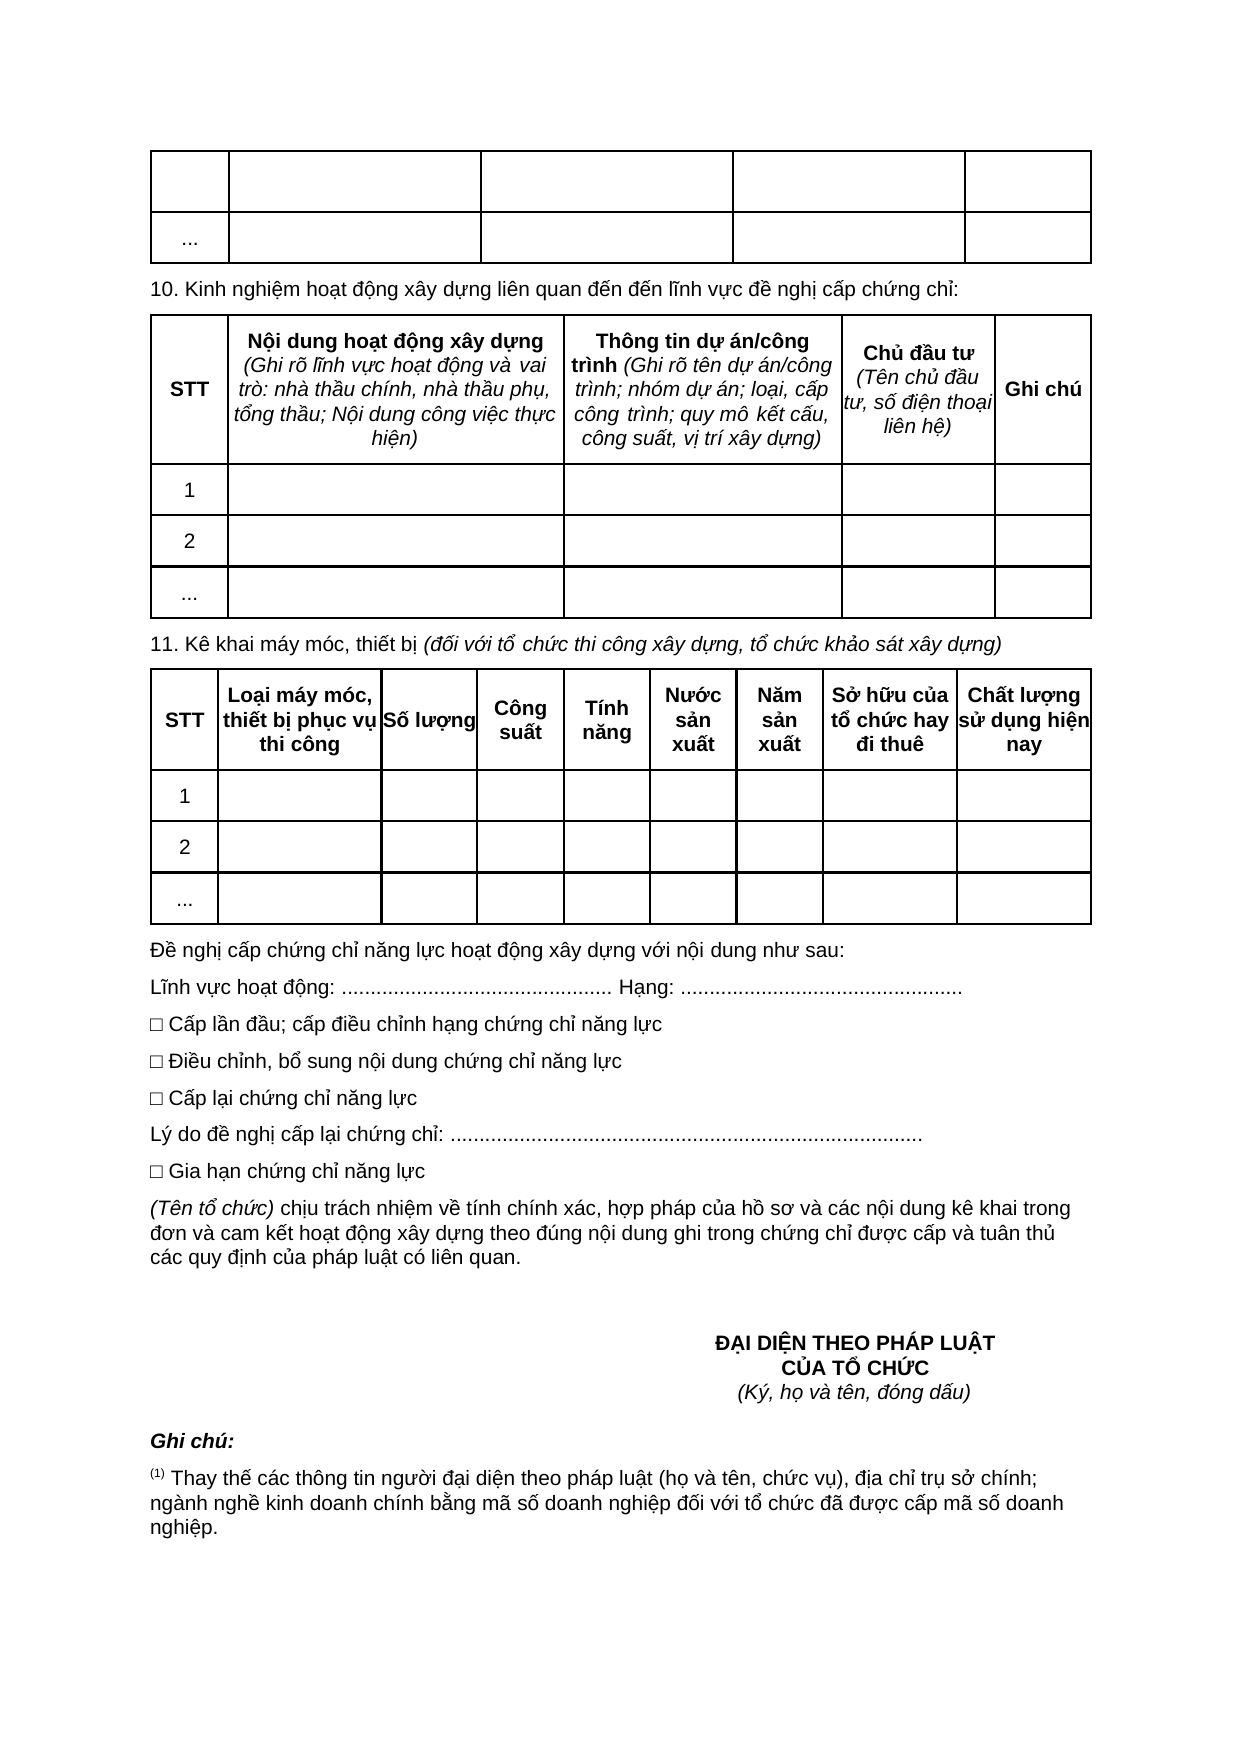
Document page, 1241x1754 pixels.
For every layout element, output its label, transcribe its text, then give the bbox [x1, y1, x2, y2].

text Ghi chú: [150, 1429, 1090, 1453]
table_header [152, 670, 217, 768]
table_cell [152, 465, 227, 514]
text (Tên tổ chức) chịu trách nhiệm về tính chính xác, hợp pháp của hồ sơ và các nội dung kê khai trong đơn và cam kết hoạt động xây dựng theo đúng nội dung ghi trong chứng chỉ được cấp và tuân thủ các quy định của pháp luật có liên quan. [150, 1196, 1090, 1269]
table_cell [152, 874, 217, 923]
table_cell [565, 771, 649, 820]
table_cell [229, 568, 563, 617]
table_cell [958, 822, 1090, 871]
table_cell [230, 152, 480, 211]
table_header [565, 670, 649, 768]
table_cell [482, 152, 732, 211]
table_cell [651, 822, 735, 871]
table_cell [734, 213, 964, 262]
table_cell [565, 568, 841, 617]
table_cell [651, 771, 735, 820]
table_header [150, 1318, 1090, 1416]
text 11. Kê khai máy móc, thiết bị (đối với tổ chức thi công xây dựng, tổ chức khảo sát xây dựng) [150, 631, 1090, 656]
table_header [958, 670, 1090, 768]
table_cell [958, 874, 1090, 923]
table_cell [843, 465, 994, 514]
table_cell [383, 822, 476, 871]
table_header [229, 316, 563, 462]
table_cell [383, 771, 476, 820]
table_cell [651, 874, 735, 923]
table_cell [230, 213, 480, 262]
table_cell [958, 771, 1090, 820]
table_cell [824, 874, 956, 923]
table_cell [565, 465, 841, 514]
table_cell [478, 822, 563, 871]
text □ Gia hạn chứng chỉ năng lực [150, 1159, 1090, 1183]
text □ Cấp lần đầu; cấp điều chỉnh hạng chứng chỉ năng lực [150, 1011, 1090, 1036]
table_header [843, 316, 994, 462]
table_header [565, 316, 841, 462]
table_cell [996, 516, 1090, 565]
text Đề nghị cấp chứng chỉ năng lực hoạt động xây dựng với nội dung như sau: [150, 937, 1090, 962]
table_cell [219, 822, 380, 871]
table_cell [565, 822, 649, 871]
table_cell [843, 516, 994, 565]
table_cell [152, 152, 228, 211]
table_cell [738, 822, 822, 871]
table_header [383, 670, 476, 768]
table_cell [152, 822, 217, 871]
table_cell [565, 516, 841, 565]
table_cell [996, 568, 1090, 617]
text □ Điều chỉnh, bổ sung nội dung chứng chỉ năng lực [150, 1048, 1090, 1072]
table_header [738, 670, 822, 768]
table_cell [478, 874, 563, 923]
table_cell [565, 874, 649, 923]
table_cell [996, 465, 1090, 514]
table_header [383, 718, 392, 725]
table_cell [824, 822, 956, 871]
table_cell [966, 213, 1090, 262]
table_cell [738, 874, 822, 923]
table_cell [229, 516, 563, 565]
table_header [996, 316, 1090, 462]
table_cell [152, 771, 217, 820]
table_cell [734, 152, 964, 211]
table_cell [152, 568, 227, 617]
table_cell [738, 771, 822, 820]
text (1) Thay thế các thông tin người đại diện theo pháp luật (họ và tên, chức vụ), địa chỉ trụ sở chính; ngành nghề kinh doanh chính bằng mã số doanh nghiệp đối với tổ chức đã được cấp mã số doanh nghiệp. [150, 1466, 1090, 1539]
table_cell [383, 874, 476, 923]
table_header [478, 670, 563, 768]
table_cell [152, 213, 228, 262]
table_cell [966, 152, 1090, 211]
text Lý do đề nghị cấp lại chứng chỉ: .................................................................................. [150, 1122, 1090, 1146]
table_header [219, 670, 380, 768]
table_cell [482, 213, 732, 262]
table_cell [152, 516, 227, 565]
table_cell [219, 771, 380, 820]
text □ Cấp lại chứng chỉ năng lực [150, 1085, 1090, 1109]
text Lĩnh vực hoạt động: ............................................... Hạng: ................................................. [150, 974, 1090, 999]
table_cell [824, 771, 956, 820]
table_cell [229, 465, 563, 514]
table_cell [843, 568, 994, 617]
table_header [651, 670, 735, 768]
text 10. Kinh nghiệm hoạt động xây dựng liên quan đến đến lĩnh vực đề nghị cấp chứng chỉ: [150, 277, 1090, 301]
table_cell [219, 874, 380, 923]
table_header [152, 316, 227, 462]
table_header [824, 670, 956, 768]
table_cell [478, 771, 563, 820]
